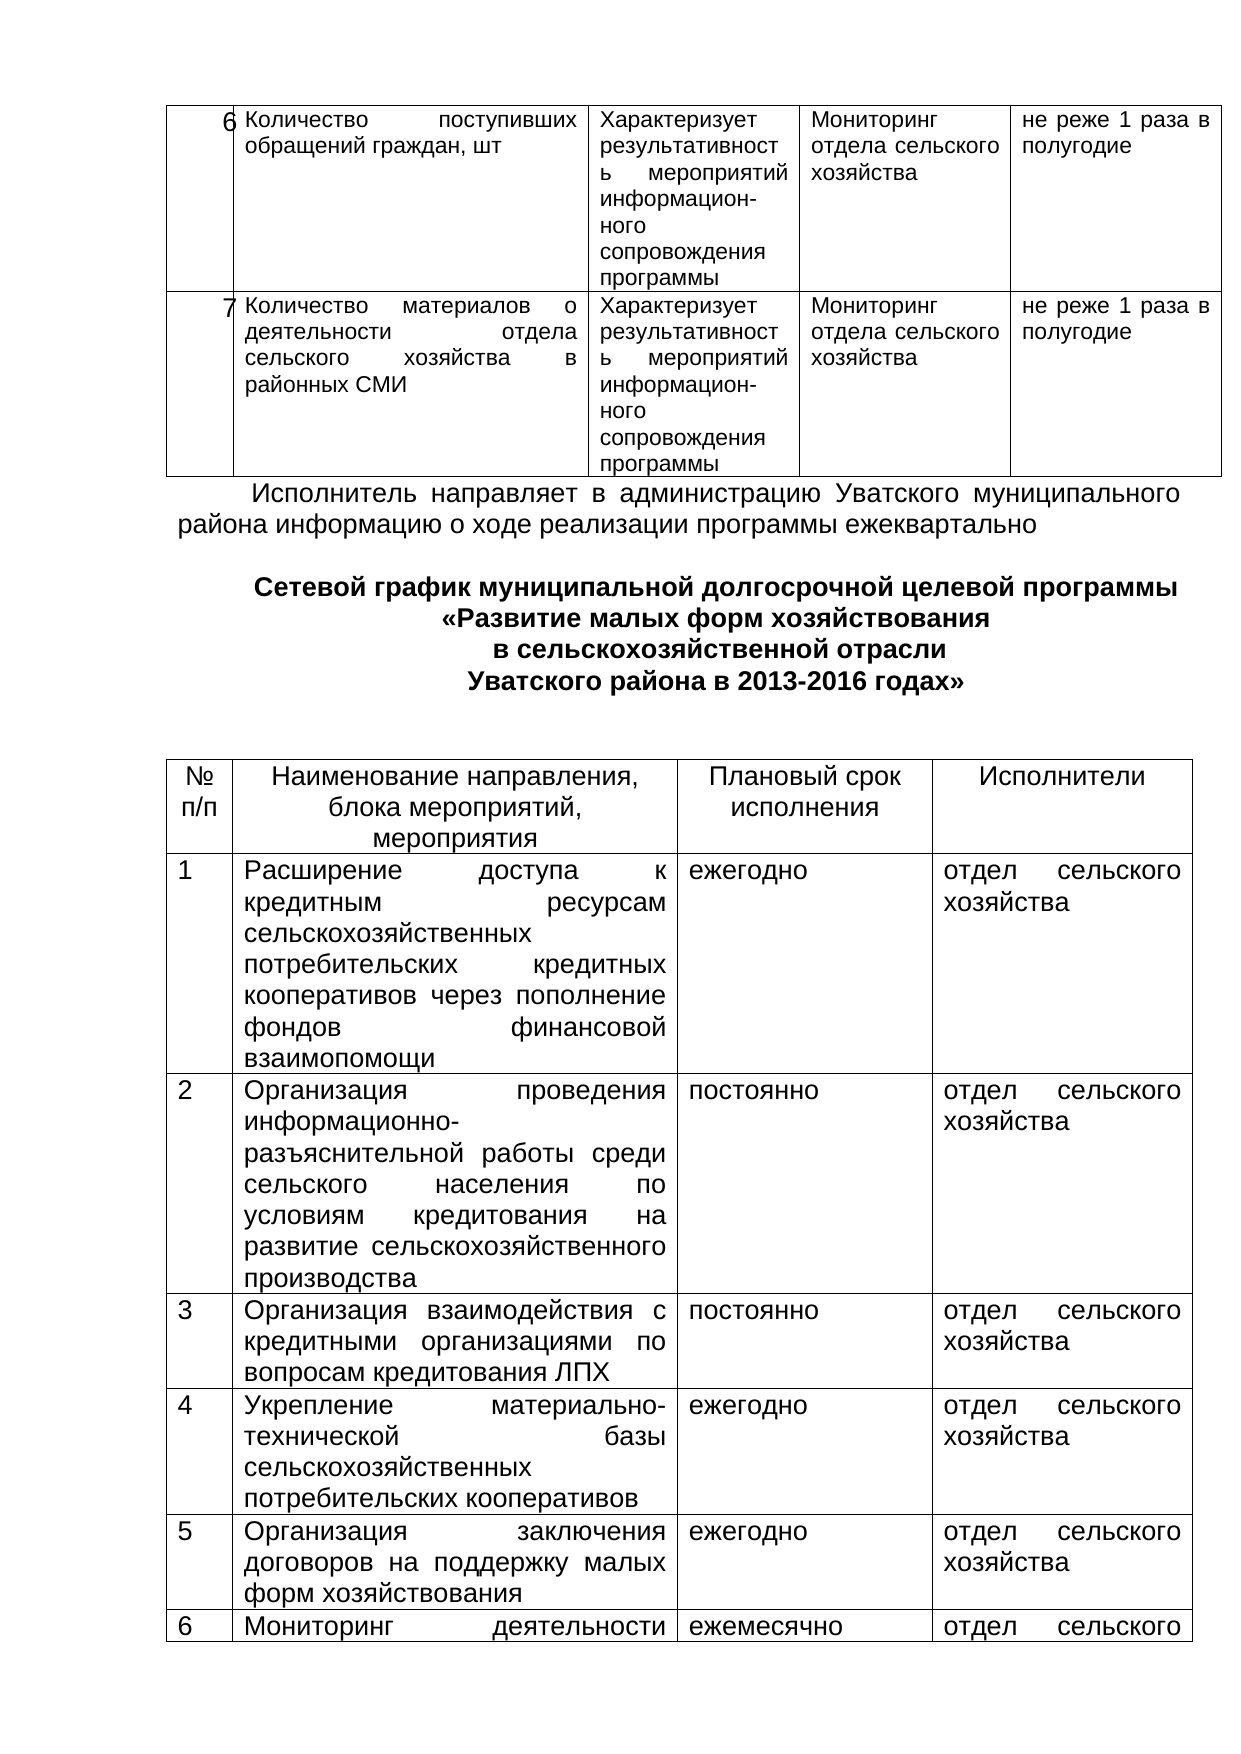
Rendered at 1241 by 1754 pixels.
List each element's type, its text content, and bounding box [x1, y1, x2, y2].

text Сетевой график муниципальной долгосрочной целевой программы [177, 571, 1181, 602]
table_cell 1 [167, 854, 232, 1073]
table_cell 7 [167, 292, 233, 476]
table_cell 3 [167, 1294, 232, 1388]
table_cell Количество материалов о деятельности отдела сельского хозяйства в районных СМИ [234, 292, 588, 476]
table_cell Организация заключения договоров на поддержку малых форм хозяйствования [233, 1515, 677, 1608]
table_cell ежемесячно [678, 1610, 932, 1641]
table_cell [933, 1610, 1192, 1641]
table_cell 5 [167, 1515, 232, 1608]
table_cell Укрепление материально-технической базы сельскохозяйственных потребительских кооперативов [233, 1389, 677, 1514]
table_cell Мониторинг отдела сельского хозяйства [800, 292, 1010, 476]
table_cell постоянно [678, 1294, 932, 1388]
text Уватского района в 2013-2016 годах» [177, 665, 1181, 696]
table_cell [233, 1610, 677, 1641]
table_cell не реже 1 раза в полугодие [1011, 292, 1221, 476]
table_cell отдел сельского хозяйства [933, 1074, 1192, 1293]
table_cell отдел сельского хозяйства [933, 1515, 1192, 1608]
table_cell Расширение доступа к кредитным ресурсам сельскохозяйственных потребительских кредитных кооперативов через пополнение фондов финансовой взаимопомощи [233, 854, 677, 1073]
table_cell отдел сельского хозяйства [933, 1389, 1192, 1514]
table_header Исполнители [933, 760, 1192, 853]
table_cell Характеризует результативность мероприятий информацион-ного сопровождения программы [589, 106, 799, 291]
table_cell 4 [167, 1389, 232, 1514]
text «Развитие малых форм хозяйствования [177, 602, 1181, 633]
table_cell постоянно [678, 1074, 932, 1293]
table_cell Организация проведения информационно-разъяснительной работы среди сельского населения по условиям кредитования на развитие сельскохозяйственного производства [233, 1074, 677, 1293]
table_cell Организация взаимодействия с кредитными организациями по вопросам кредитования ЛПХ [233, 1294, 677, 1388]
text в сельскохозяйственной отрасли [177, 633, 1181, 665]
table_cell отдел сельского хозяйства [933, 854, 1192, 1073]
table_cell Характеризует результативность мероприятий информацион-ного сопровождения программы [589, 292, 799, 476]
table_header Наименование направления, блока мероприятий, мероприятия [233, 760, 677, 853]
table_cell отдел сельского хозяйства [933, 1294, 1192, 1388]
table_cell Количество поступивших обращений граждан, шт [234, 106, 588, 291]
table_cell 2 [167, 1074, 232, 1293]
table_cell ежегодно [678, 1389, 932, 1514]
table_header Плановый срок исполнения [678, 760, 932, 853]
table_cell 6 [167, 106, 233, 291]
table_cell ежегодно [678, 854, 932, 1073]
table_cell ежегодно [678, 1515, 932, 1608]
table_header № п/п [167, 760, 232, 853]
table_cell не реже 1 раза в полугодие [1011, 106, 1221, 291]
table_cell Мониторинг отдела сельского хозяйства [800, 106, 1010, 291]
text Исполнитель направляет в администрацию Уватского муниципального района информацию о ходе реализации программы ежеквартально [177, 477, 1181, 540]
table_cell 6 [167, 1610, 232, 1641]
